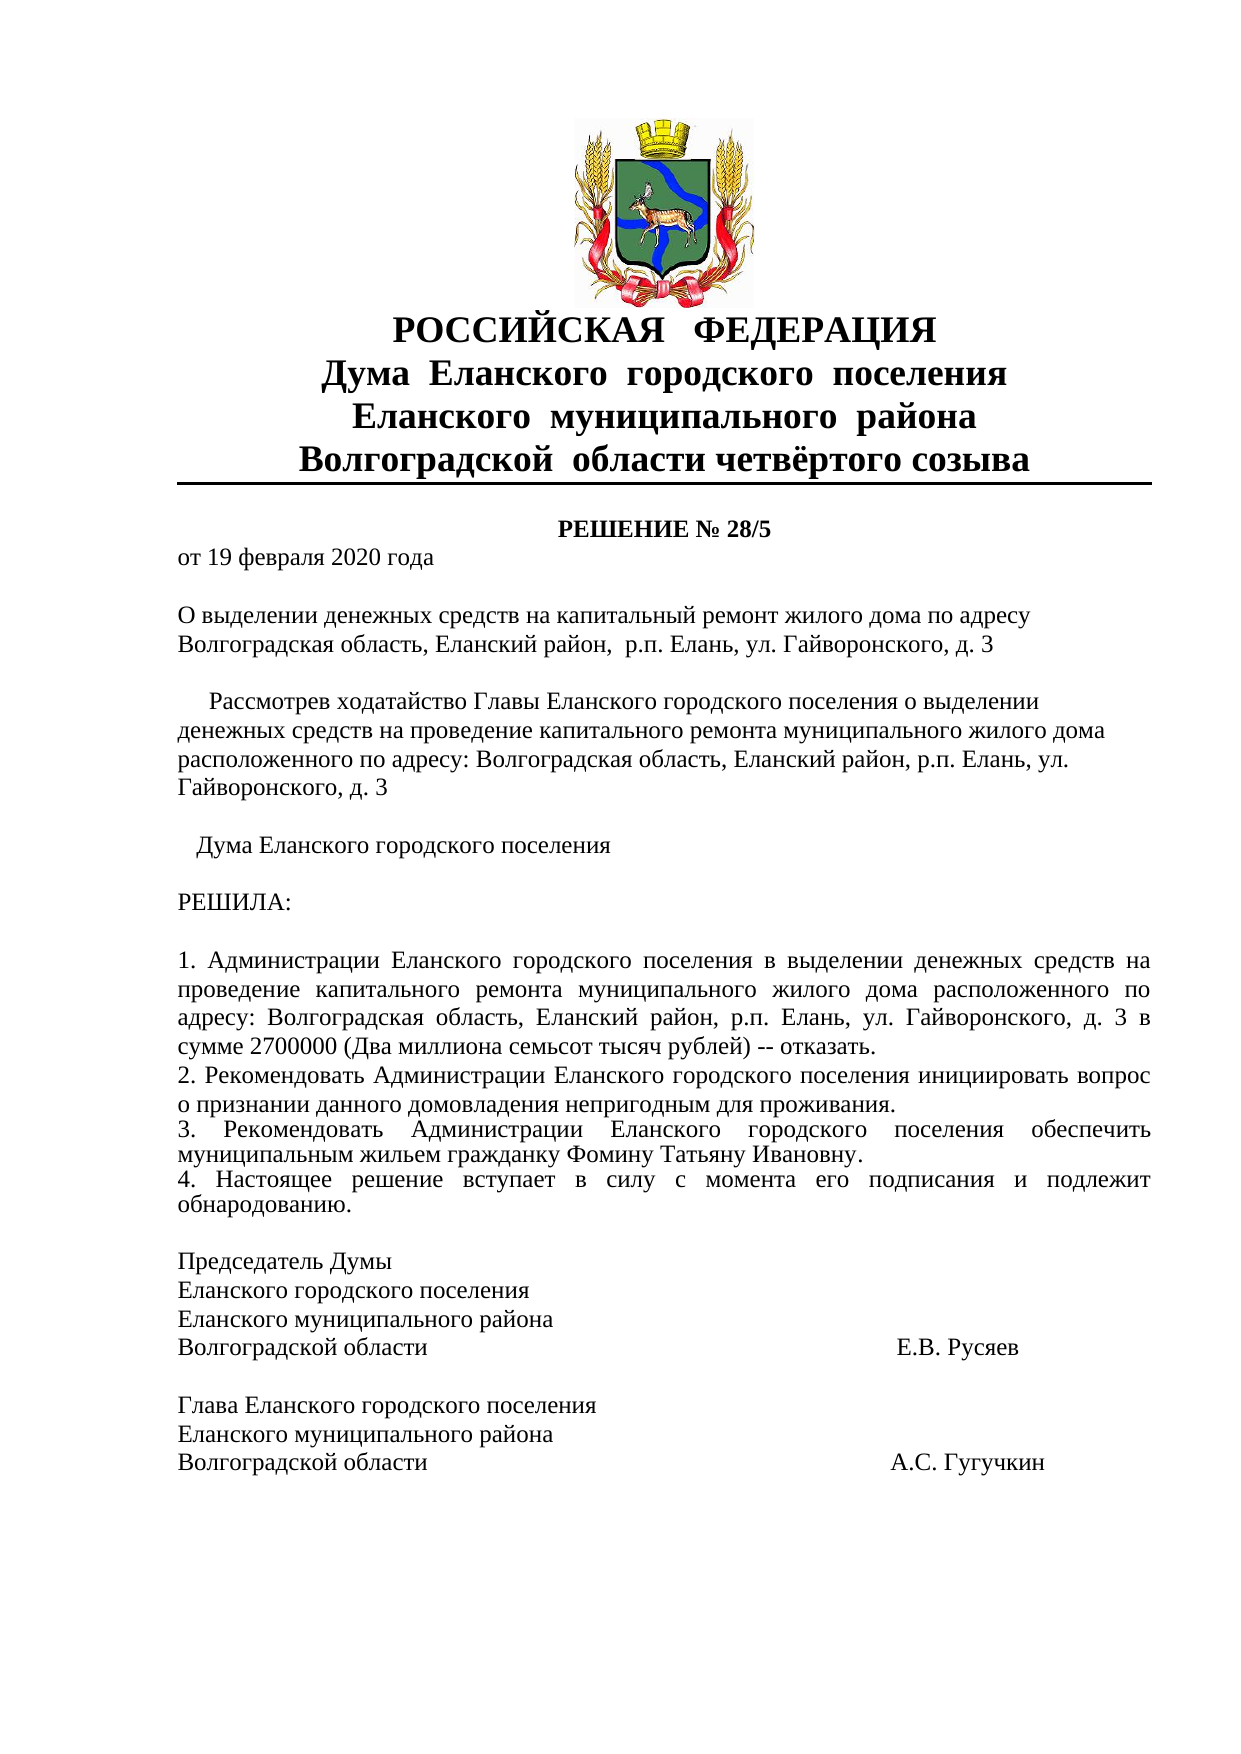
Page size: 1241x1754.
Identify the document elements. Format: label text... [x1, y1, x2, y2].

text РЕШИЛА: [177, 887, 1152, 916]
text О выделении денежных средств на капитальный ремонт жилого дома по адресу Волгоградская область, Еланский район, р.п. Елань, ул. Гайворонского, д. 3 [177, 600, 1152, 657]
text Волгоградской области Е.В. Русяев [177, 1332, 1152, 1361]
text 3. Рекомендовать Администрации Еланского городского поселения обеспечить муниципальным жильем гражданку Фомину Татьяну Ивановну. [177, 1117, 1152, 1167]
text 1. Администрации Еланского городского поселения в выделении денежных средств на проведение капитального ремонта муниципального жилого дома расположенного по адресу: Волгоградская область, Еланский район, р.п. Елань, ул. Гайворонского, д. 3 в сумме 2700000 (Два миллиона семьсот тысяч рублей) -- отказать. [177, 945, 1152, 1060]
text Дума Еланского городского поселения [177, 350, 1152, 393]
text 4. Настоящее решение вступает в силу с момента его подписания и подлежит обнародованию. [177, 1167, 1152, 1217]
text 2. Рекомендовать Администрации Еланского городского поселения инициировать вопрос о признании данного домовладения непригодным для проживания. [177, 1060, 1152, 1117]
text РЕШЕНИЕ № 28/5 [177, 514, 1152, 542]
text РОССИЙСКАЯ ФЕДЕРАЦИЯ [177, 307, 1152, 350]
text Дума Еланского городского поселения [177, 830, 1152, 859]
text Еланского муниципального района [177, 1304, 1152, 1332]
text Еланского муниципального района [177, 1419, 1152, 1447]
text Председатель Думы [177, 1246, 1152, 1275]
picture [574, 118, 755, 308]
text Еланского городского поселения [177, 1275, 1152, 1304]
text Волгоградской области А.С. Гугучкин [177, 1447, 1152, 1476]
text Волгоградской области четвёртого созыва [177, 437, 1152, 482]
text от 19 февраля 2020 года [177, 542, 1152, 571]
text Глава Еланского городского поселения [177, 1390, 1152, 1419]
text Рассмотрев ходатайство Главы Еланского городского поселения о выделении денежных средств на проведение капитального ремонта муниципального жилого дома расположенного по адресу: Волгоградская область, Еланский район, р.п. Елань, ул. Гайворонского, д. 3 [177, 686, 1152, 801]
text Еланского муниципального района [177, 393, 1152, 437]
